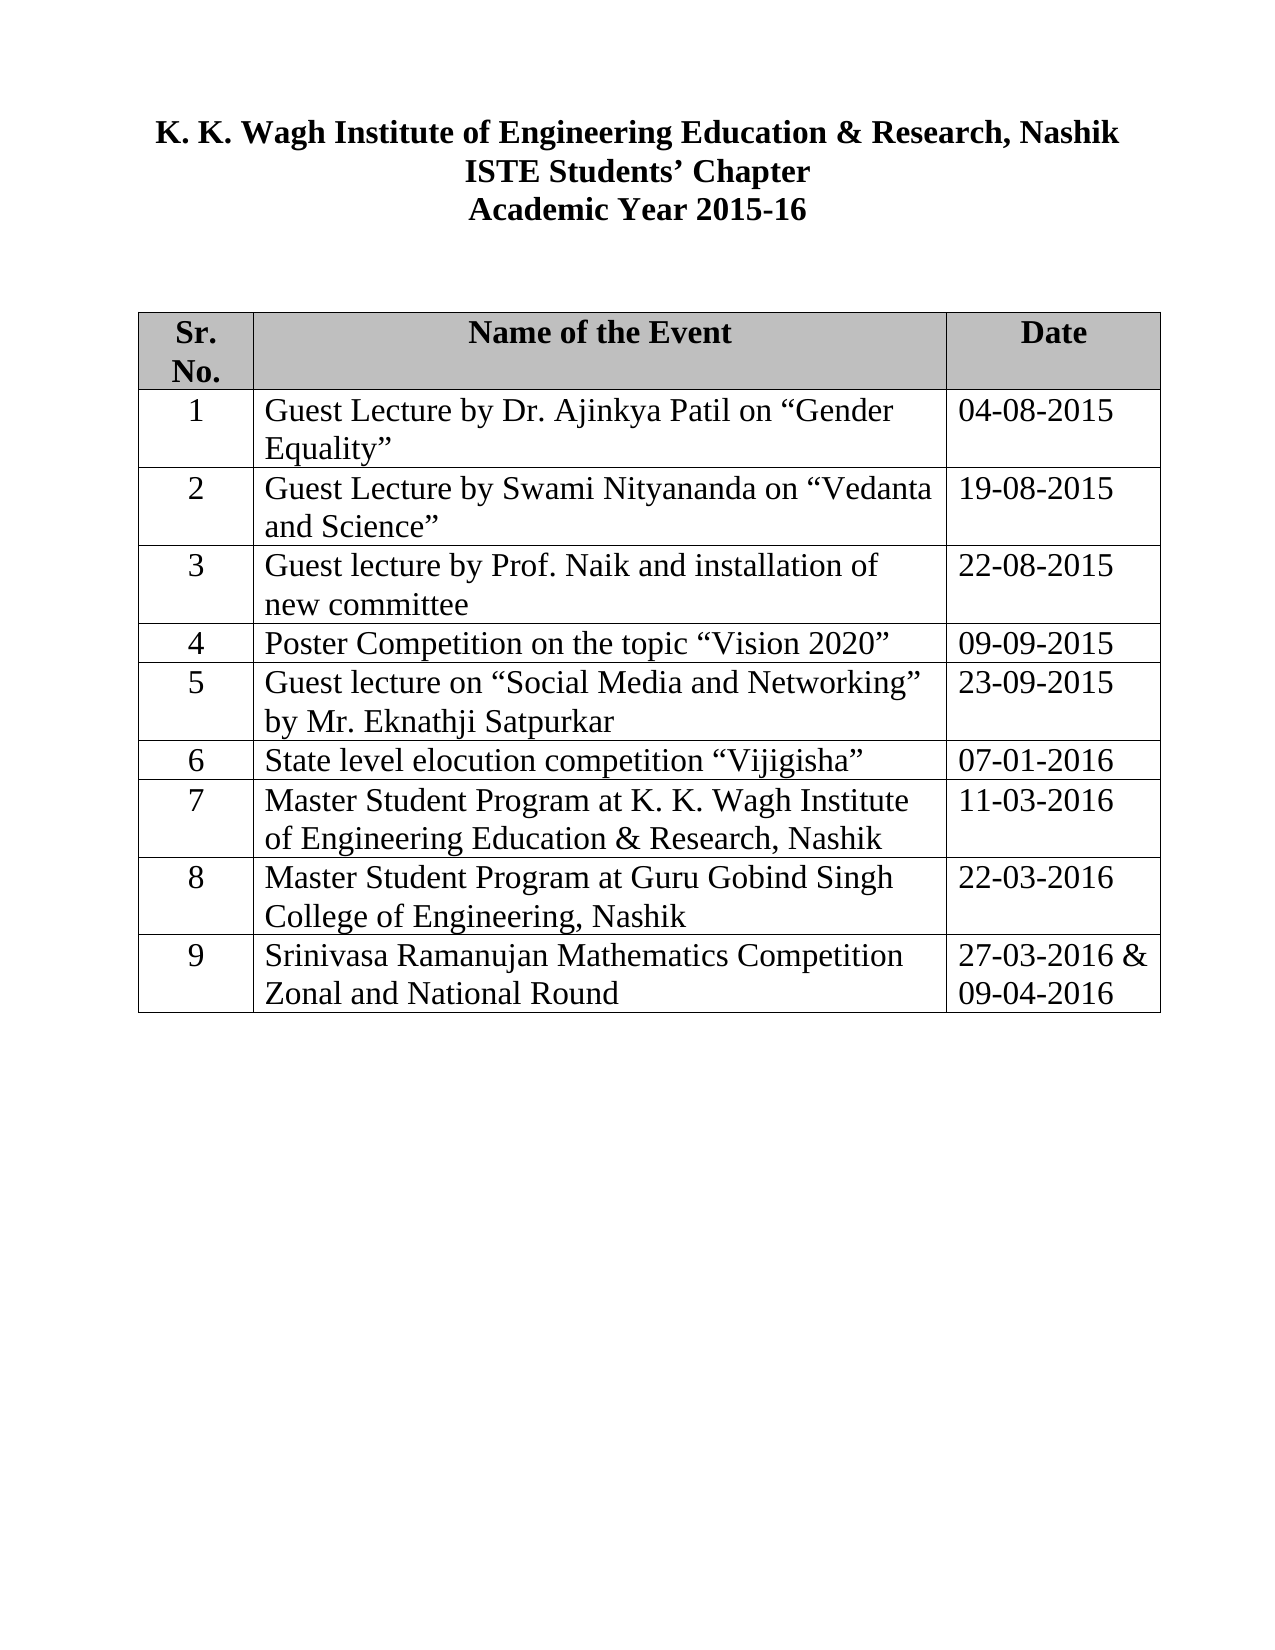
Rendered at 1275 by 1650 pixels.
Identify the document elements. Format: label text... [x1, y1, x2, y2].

table_header Sr. No. [139, 313, 253, 389]
table_cell 8 [139, 858, 253, 934]
table_cell 11-03-2016 [947, 780, 1160, 857]
table_cell 2 [139, 468, 253, 545]
table_cell 19-08-2015 [947, 468, 1160, 545]
table_cell 27-03-2016 & 09-04-2016 [947, 935, 1160, 1012]
table_header Date [947, 313, 1160, 389]
text Academic Year 2015-16 [150, 189, 1125, 227]
table_cell 09-09-2015 [947, 624, 1160, 662]
table_cell 7 [139, 780, 253, 857]
table_cell 4 [139, 624, 253, 662]
table_cell Srinivasa Ramanujan Mathematics Competition Zonal and National Round [254, 935, 946, 1012]
table_cell Guest lecture on “Social Media and Networking” by Mr. Eknathji Satpurkar [254, 663, 946, 739]
table_cell Master Student Program at K. K. Wagh Institute of Engineering Education & Research, Nashik [254, 780, 946, 857]
table_cell Guest Lecture by Dr. Ajinkya Patil on “Gender Equality” [254, 390, 946, 467]
table_cell State level elocution competition “Vijigisha” [254, 741, 946, 779]
table_cell 5 [139, 663, 253, 739]
text K. K. Wagh Institute of Engineering Education & Research, Nashik [150, 112, 1125, 151]
table_cell 9 [139, 935, 253, 1012]
table_cell 22-03-2016 [947, 858, 1160, 934]
table_cell Master Student Program at Guru Gobind Singh College of Engineering, Nashik [254, 858, 946, 934]
table_cell 6 [139, 741, 253, 779]
table_header Name of the Event [254, 313, 946, 389]
table_cell 04-08-2015 [947, 390, 1160, 467]
table_cell 22-08-2015 [947, 546, 1160, 622]
table_cell 3 [139, 546, 253, 622]
table_cell 07-01-2016 [947, 741, 1160, 779]
table_cell Poster Competition on the topic “Vision 2020” [254, 624, 946, 662]
table_cell 23-09-2015 [947, 663, 1160, 739]
text ISTE Students’ Chapter [150, 151, 1125, 189]
table_cell Guest lecture by Prof. Naik and installation of new committee [254, 546, 946, 622]
table_cell Guest Lecture by Swami Nityananda on “Vedanta and Science” [254, 468, 946, 545]
table_cell 1 [139, 390, 253, 467]
